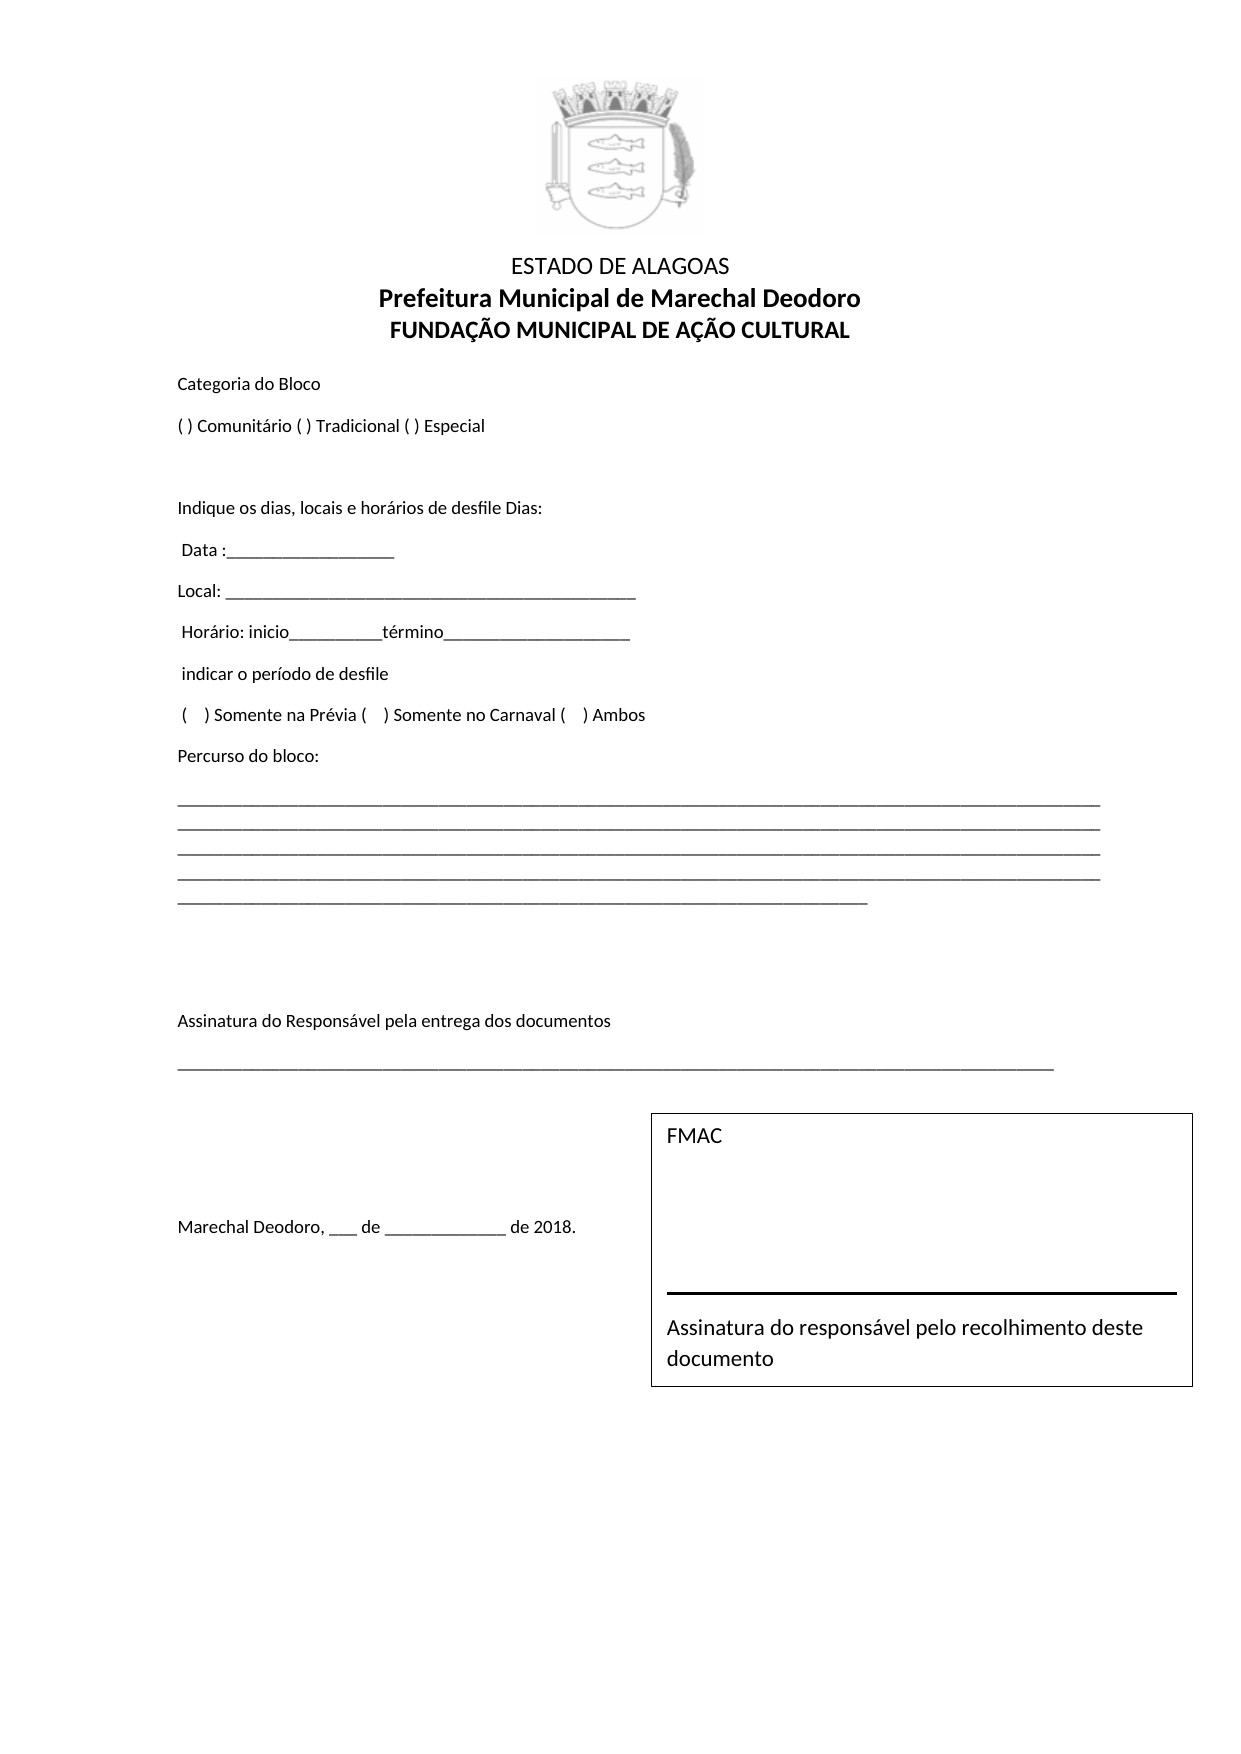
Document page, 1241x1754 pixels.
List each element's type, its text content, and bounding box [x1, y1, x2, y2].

text Percurso do bloco: [177, 744, 1107, 767]
text Local: ____________________________________________ [177, 579, 1107, 602]
text ( ) Somente na Prévia ( ) Somente no Carnaval ( ) Ambos [177, 703, 1107, 726]
text Indique os dias, locais e horários de desfile Dias: [177, 496, 1107, 519]
text ______________________________________________________________________________________________________________________________________________________________________________________________________________________________________________________________________________________________________________________________________________________________________________________________________________________________________________________________________________________ [177, 786, 1107, 908]
text Marechal Deodoro, ___ de _____________ de 2018. [177, 1216, 651, 1238]
text Horário: inicio__________término____________________ [177, 621, 1107, 643]
text Data :__________________ [177, 538, 1107, 561]
text Assinatura do Responsável pela entrega dos documentos [177, 1009, 1107, 1032]
text Categoria do Bloco [177, 372, 1107, 395]
text indicar o período de desfile [177, 662, 1107, 685]
text ( ) Comunitário ( ) Tradicional ( ) Especial [177, 414, 1107, 437]
text ______________________________________________________________________________________________ [177, 1050, 1107, 1073]
picture [535, 75, 705, 237]
